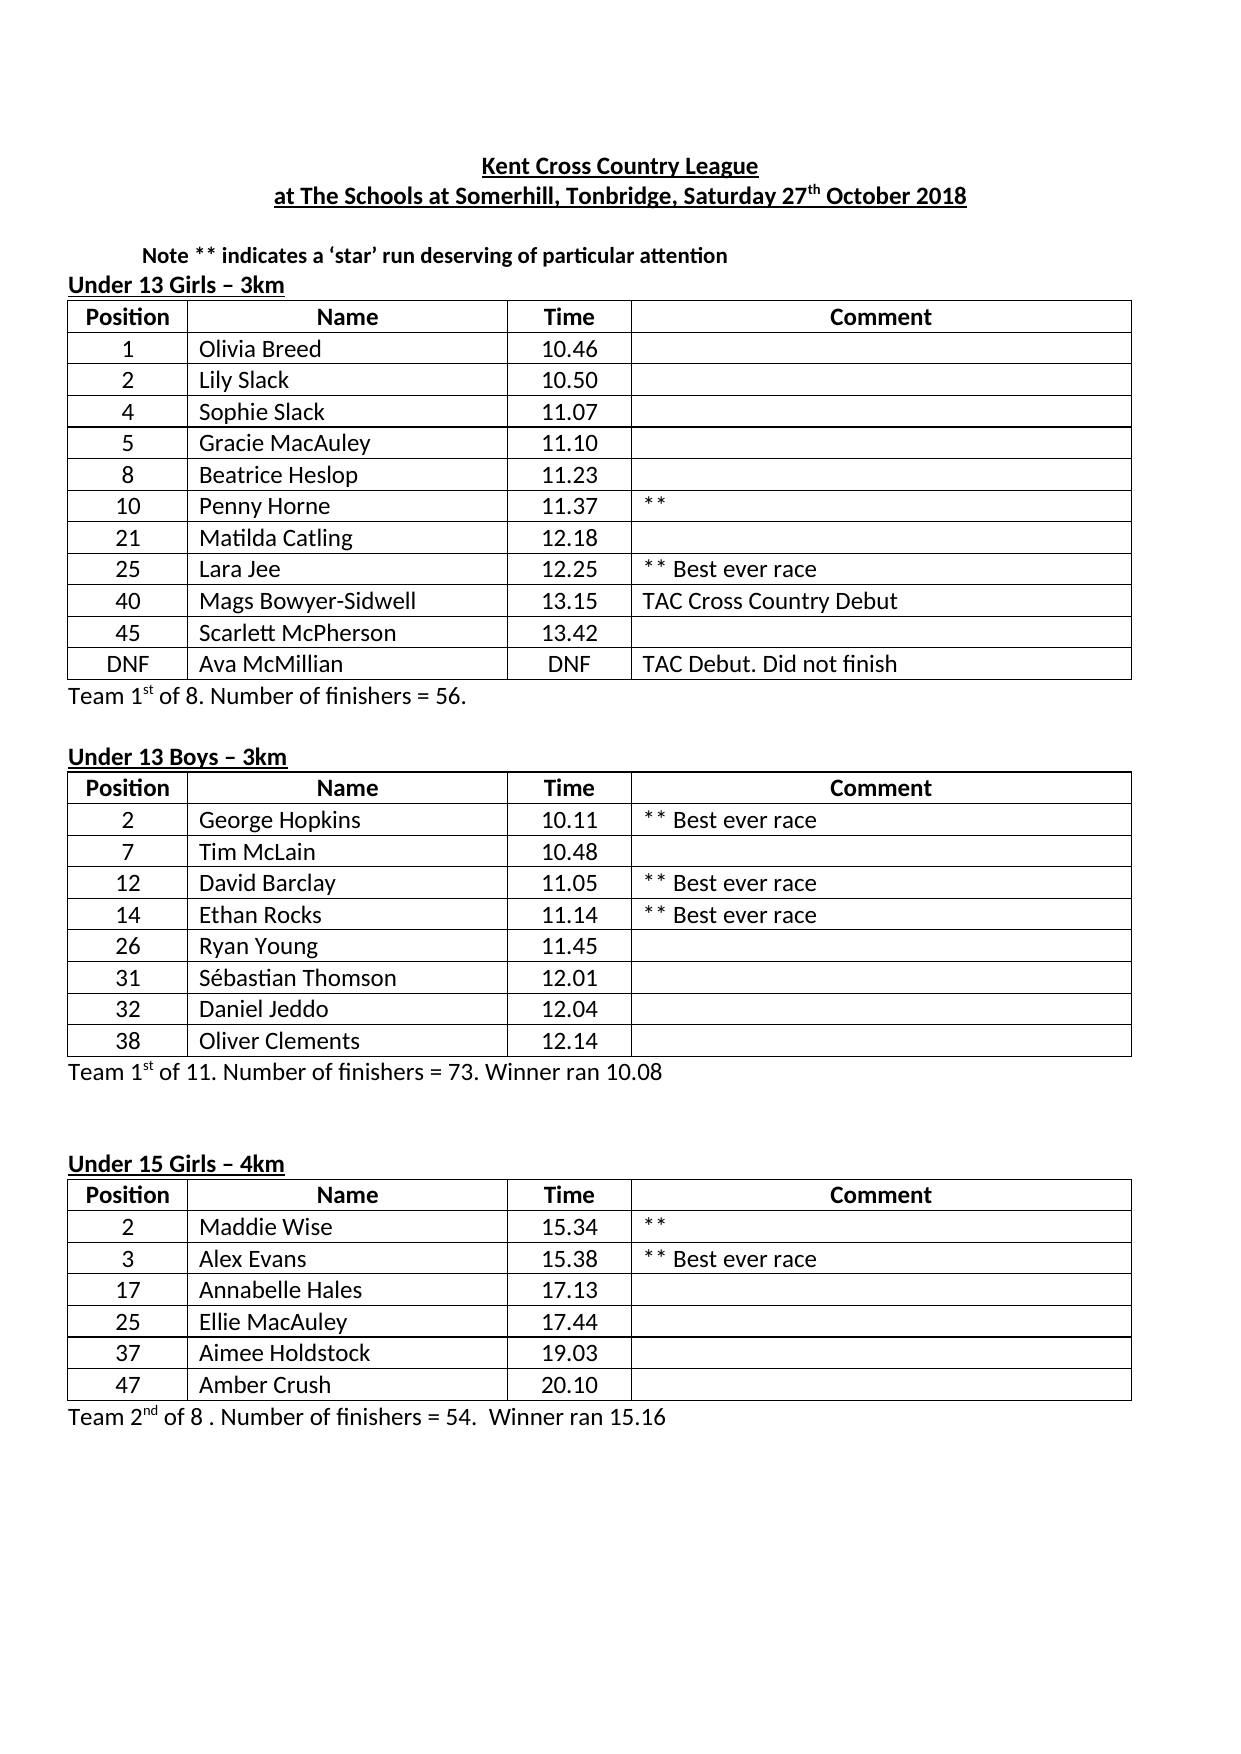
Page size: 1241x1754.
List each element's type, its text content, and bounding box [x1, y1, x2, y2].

table_cell 11.05 [508, 867, 631, 898]
table_cell Mags Bowyer-Sidwell [188, 585, 507, 616]
table_cell Lily Slack [188, 364, 507, 395]
table_cell 10.11 [508, 804, 631, 834]
table_cell 1 [68, 333, 187, 363]
table_cell Olivia Breed [188, 333, 507, 363]
table_header Name [188, 301, 507, 332]
table_cell 10 [68, 491, 187, 521]
table_cell Ryan Young [188, 930, 507, 961]
table_header Position [68, 301, 187, 332]
table_cell Ava McMillian [188, 648, 507, 679]
table_cell 20.10 [508, 1369, 631, 1399]
table_cell 11.10 [508, 428, 631, 458]
table_cell ** Best ever race [632, 554, 1131, 584]
table_header Comment [632, 773, 1131, 803]
text Team 1st of 8. Number of finishers = 56. [68, 680, 1098, 710]
table_cell ** Best ever race [632, 867, 1131, 898]
table_cell Sophie Slack [188, 396, 507, 426]
table_cell Gracie MacAuley [188, 428, 507, 458]
table_cell 31 [68, 962, 187, 992]
table_cell [632, 459, 1131, 489]
table_cell 4 [68, 396, 187, 426]
table_cell [632, 364, 1131, 395]
table_cell [632, 836, 1131, 866]
table_cell Matilda Catling [188, 522, 507, 553]
table_cell [632, 617, 1131, 647]
table_cell [632, 994, 1131, 1024]
text Under 13 Girls – 3km [68, 269, 1098, 300]
table_cell 17.13 [508, 1274, 631, 1305]
table_cell [632, 1306, 1131, 1336]
table_cell 14 [68, 899, 187, 929]
table_cell 13.15 [508, 585, 631, 616]
table_cell 10.50 [508, 364, 631, 395]
table_cell 37 [68, 1338, 187, 1368]
table_cell 12.01 [508, 962, 631, 992]
table_cell 13.42 [508, 617, 631, 647]
text Under 13 Boys – 3km [68, 741, 1098, 771]
table_cell Sébastian Thomson [188, 962, 507, 992]
table_cell Tim McLain [188, 836, 507, 866]
table_cell 45 [68, 617, 187, 647]
table_cell 7 [68, 836, 187, 866]
table_cell 17.44 [508, 1306, 631, 1336]
table_cell ** Best ever race [632, 804, 1131, 834]
table_cell 15.38 [508, 1243, 631, 1273]
table_cell Ellie MacAuley [188, 1306, 507, 1336]
table_cell ** Best ever race [632, 899, 1131, 929]
table_cell Beatrice Heslop [188, 459, 507, 489]
table_cell 32 [68, 994, 187, 1024]
text Note ** indicates a ‘star’ run deserving of particular attention [142, 242, 1098, 269]
table_header Time [508, 301, 631, 332]
table_cell Annabelle Hales [188, 1274, 507, 1305]
table_cell Amber Crush [188, 1369, 507, 1399]
table_cell [632, 1274, 1131, 1305]
text Team 1st of 11. Number of finishers = 73. Winner ran 10.08 [68, 1057, 1098, 1087]
table_cell ** [632, 1211, 1131, 1242]
table_cell [632, 930, 1131, 961]
table_cell 38 [68, 1025, 187, 1056]
table_header Time [508, 1180, 631, 1210]
table_cell Daniel Jeddo [188, 994, 507, 1024]
table_header Position [68, 773, 187, 803]
table_cell Penny Horne [188, 491, 507, 521]
table_cell [632, 428, 1131, 458]
table_cell Aimee Holdstock [188, 1338, 507, 1368]
table_cell 26 [68, 930, 187, 961]
table_cell 11.37 [508, 491, 631, 521]
table_cell 47 [68, 1369, 187, 1399]
table_cell 12 [68, 867, 187, 898]
text Team 2nd of 8 . Number of finishers = 54. Winner ran 15.16 [68, 1401, 1098, 1431]
table_cell 12.14 [508, 1025, 631, 1056]
table_cell George Hopkins [188, 804, 507, 834]
table_cell Ethan Rocks [188, 899, 507, 929]
table_cell ** [632, 491, 1131, 521]
table_cell [632, 396, 1131, 426]
table_cell [632, 1338, 1131, 1368]
table_header Time [508, 773, 631, 803]
table_cell TAC Cross Country Debut [632, 585, 1131, 616]
table_cell [632, 522, 1131, 553]
table_header Name [188, 773, 507, 803]
table_header Name [188, 1180, 507, 1210]
table_header Comment [632, 301, 1131, 332]
table_header Comment [632, 1180, 1131, 1210]
table_cell 11.14 [508, 899, 631, 929]
table_cell DNF [508, 648, 631, 679]
table_cell [632, 1025, 1131, 1056]
table_cell 11.45 [508, 930, 631, 961]
table_cell 12.18 [508, 522, 631, 553]
table_cell 17 [68, 1274, 187, 1305]
table_cell 19.03 [508, 1338, 631, 1368]
table_cell 25 [68, 554, 187, 584]
table_cell 10.46 [508, 333, 631, 363]
table_cell 2 [68, 804, 187, 834]
table_cell 21 [68, 522, 187, 553]
table_header Position [68, 1180, 187, 1210]
table_cell 25 [68, 1306, 187, 1336]
table_cell [632, 962, 1131, 992]
table_cell 40 [68, 585, 187, 616]
table_cell 10.48 [508, 836, 631, 866]
table_cell 12.04 [508, 994, 631, 1024]
table_cell Oliver Clements [188, 1025, 507, 1056]
table_cell Lara Jee [188, 554, 507, 584]
table_cell TAC Debut. Did not finish [632, 648, 1131, 679]
text Under 15 Girls – 4km [68, 1148, 1098, 1179]
table_cell 3 [68, 1243, 187, 1273]
table_cell 11.07 [508, 396, 631, 426]
table_cell [632, 1369, 1131, 1399]
table_cell 11.23 [508, 459, 631, 489]
table_cell 15.34 [508, 1211, 631, 1242]
text Kent Cross Country League [142, 150, 1098, 181]
text at The Schools at Somerhill, Tonbridge, Saturday 27th October 2018 [142, 181, 1098, 211]
table_cell Scarlett McPherson [188, 617, 507, 647]
table_cell 8 [68, 459, 187, 489]
table_cell Maddie Wise [188, 1211, 507, 1242]
table_cell 12.25 [508, 554, 631, 584]
table_cell 2 [68, 1211, 187, 1242]
table_cell ** Best ever race [632, 1243, 1131, 1273]
table_cell David Barclay [188, 867, 507, 898]
table_cell DNF [68, 648, 187, 679]
table_cell 2 [68, 364, 187, 395]
table_cell [632, 333, 1131, 363]
table_cell Alex Evans [188, 1243, 507, 1273]
table_cell 5 [68, 428, 187, 458]
